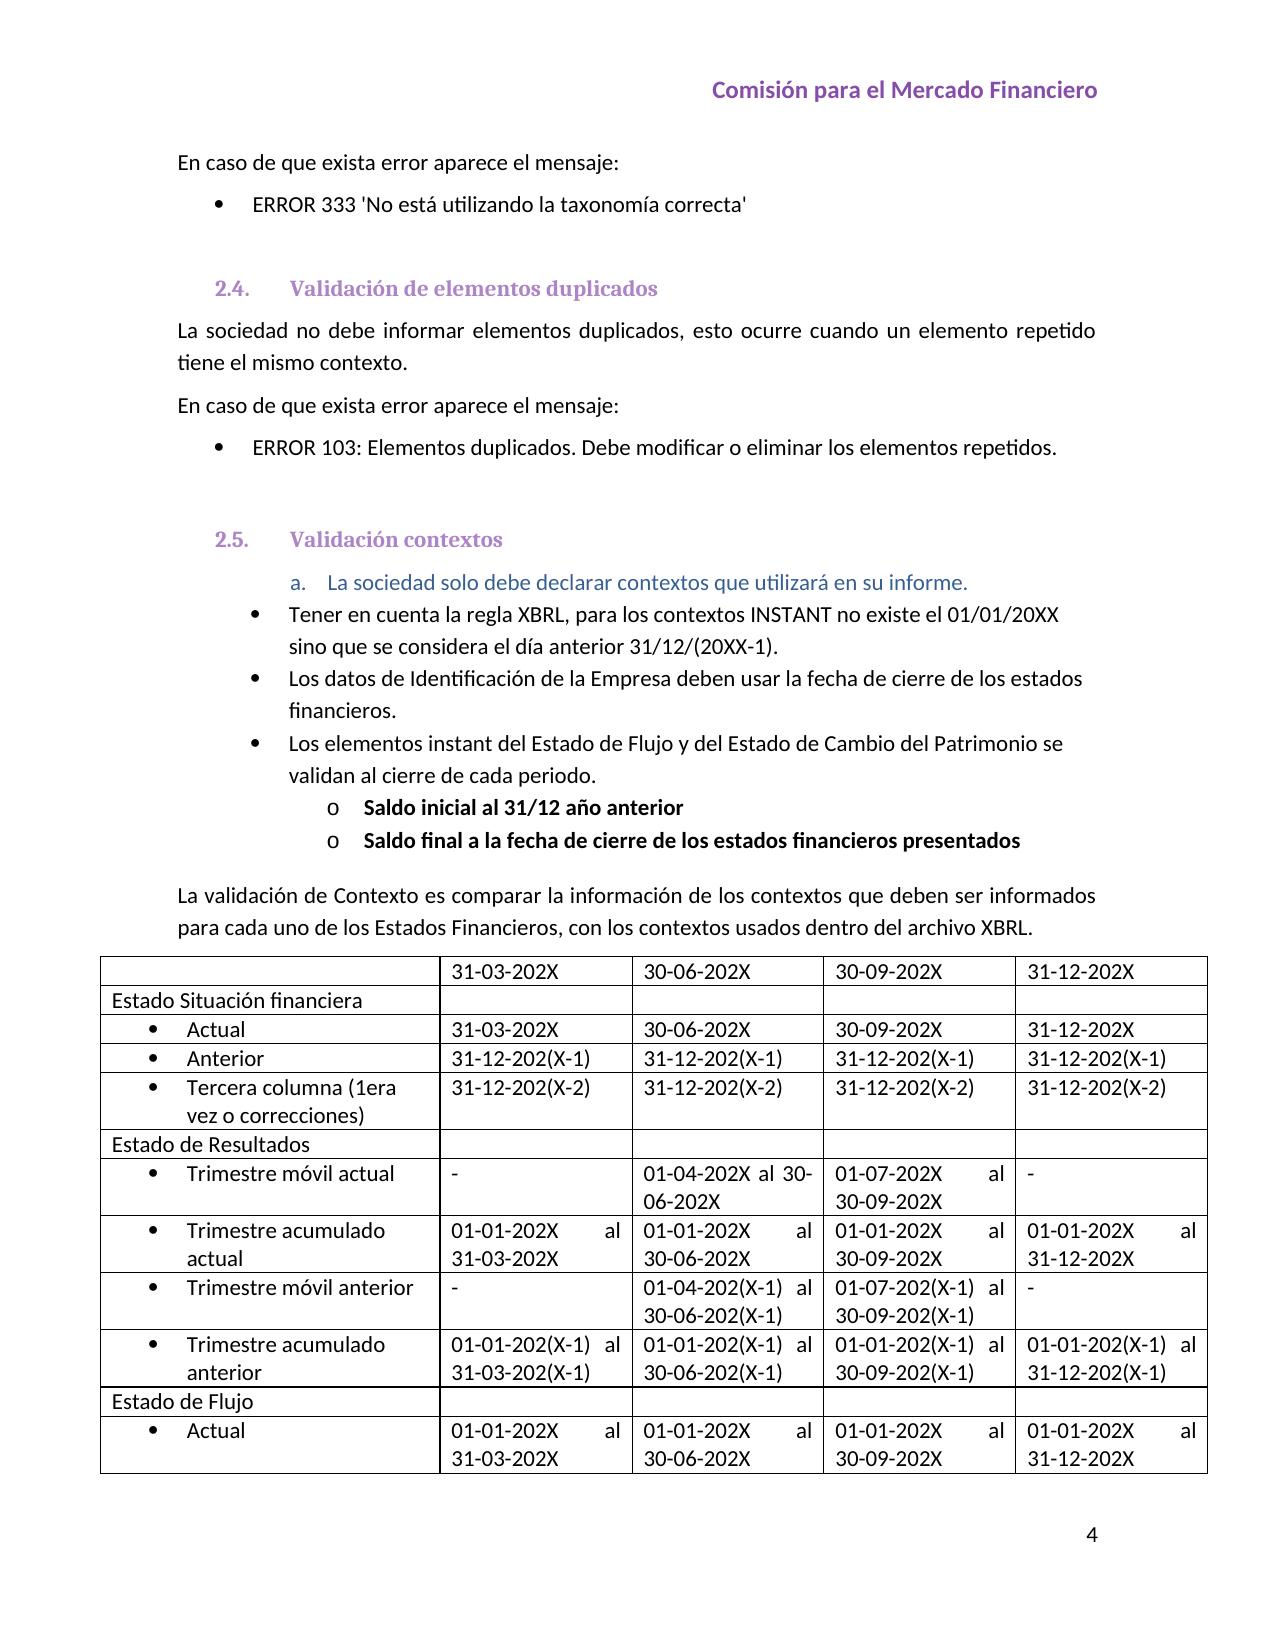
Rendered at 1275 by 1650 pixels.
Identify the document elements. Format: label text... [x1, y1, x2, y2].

table_cell [441, 1388, 632, 1416]
table_cell 30-09-202X [824, 1015, 1015, 1043]
text La validación de Contexto es comparar la información de los contextos que deben ser informados para cada uno de los Estados Financieros, con los contextos usados dentro del archivo XBRL. [177, 881, 1098, 941]
table_cell 31-12-202(X-2) [441, 1073, 632, 1129]
table_cell Trimestre acumulado actual [101, 1216, 439, 1272]
list Saldo inicial al 31/12 año anterior [326, 793, 1098, 822]
table_cell - [1016, 1273, 1207, 1329]
table_cell 01-04-202(X-1) al 30-06-202(X-1) [633, 1273, 823, 1329]
list ERROR 103: Elementos duplicados. Debe modificar o eliminar los elementos repetidos. [215, 433, 1098, 461]
table_cell 31-12-202(X-1) [824, 1044, 1015, 1072]
table_cell 01-01-202X al 30-09-202X [824, 1417, 1015, 1473]
table_cell 01-01-202X al 30-06-202X [633, 1216, 823, 1272]
table_cell [824, 986, 1015, 1014]
table_header 31-03-202X [441, 957, 632, 985]
table_cell Trimestre acumulado anterior [101, 1330, 439, 1386]
table_cell Anterior [101, 1044, 439, 1072]
table_cell [441, 986, 632, 1014]
table_cell 01-01-202X al 31-03-202X [441, 1417, 632, 1473]
table_cell 31-12-202X [1016, 1015, 1207, 1043]
table_cell Actual [101, 1417, 439, 1473]
table_cell 01-01-202(X-1) al 30-09-202(X-1) [824, 1330, 1015, 1386]
table_header 30-09-202X [824, 957, 1015, 985]
table_cell 01-01-202(X-1) al 31-03-202(X-1) [441, 1330, 632, 1386]
table_cell [633, 1388, 823, 1416]
table_header [101, 957, 439, 985]
table_cell Actual [101, 1015, 439, 1043]
table_cell [441, 1130, 632, 1158]
text En caso de que exista error aparece el mensaje: [177, 148, 1098, 176]
text En caso de que exista error aparece el mensaje: [177, 391, 1098, 419]
table_cell 01-01-202X al 31-12-202X [1016, 1216, 1207, 1272]
table_cell [824, 1130, 1015, 1158]
table_cell [1016, 986, 1207, 1014]
table_cell [824, 1388, 1015, 1416]
table_cell 31-12-202(X-2) [824, 1073, 1015, 1129]
table_cell 31-12-202(X-2) [1016, 1073, 1207, 1129]
table_cell Estado Situación financiera [101, 986, 439, 1014]
table_cell [633, 1130, 823, 1158]
subtitle Validación contextos [215, 527, 1098, 553]
table_cell [633, 986, 823, 1014]
list La sociedad solo debe declarar contextos que utilizará en su informe. [290, 568, 1098, 596]
table_cell Estado de Resultados [101, 1130, 439, 1158]
table_cell [1016, 1130, 1207, 1158]
table_cell 01-07-202(X-1) al 30-09-202(X-1) [824, 1273, 1015, 1329]
list Tener en cuenta la regla XBRL, para los contextos INSTANT no existe el 01/01/20XX sino que se considera el día anterior 31/12/(20XX-1). [251, 600, 1098, 660]
list Los elementos instant del Estado de Flujo y del Estado de Cambio del Patrimonio se validan al cierre de cada periodo. [251, 729, 1098, 789]
table_cell 01-01-202(X-1) al 31-12-202(X-1) [1016, 1330, 1207, 1386]
table_cell 01-01-202X al 31-12-202X [1016, 1417, 1207, 1473]
table_cell 31-12-202(X-1) [441, 1044, 632, 1072]
table_cell [1016, 1388, 1207, 1416]
table_cell Estado de Flujo [101, 1388, 439, 1416]
list ERROR 333 'No está utilizando la taxonomía correcta' [215, 190, 1098, 218]
table_cell Tercera columna (1era vez o correcciones) [101, 1073, 439, 1129]
table_cell 01-01-202X al 30-09-202X [824, 1216, 1015, 1272]
table_cell 31-12-202(X-2) [633, 1073, 823, 1129]
list Los datos de Identificación de la Empresa deben usar la fecha de cierre de los estados financieros. [251, 664, 1098, 724]
table_header 31-12-202X [1016, 957, 1207, 985]
table_cell - [1016, 1159, 1207, 1215]
table_cell Trimestre móvil actual [101, 1159, 439, 1215]
table_cell 31-12-202(X-1) [633, 1044, 823, 1072]
table_cell 01-07-202X al 30-09-202X [824, 1159, 1015, 1215]
table_cell - [441, 1273, 632, 1329]
table_cell - [441, 1159, 632, 1215]
text La sociedad no debe informar elementos duplicados, esto ocurre cuando un elemento repetido tiene el mismo contexto. [177, 316, 1098, 376]
list Saldo final a la fecha de cierre de los estados financieros presentados [326, 827, 1098, 856]
table_cell 01-01-202(X-1) al 30-06-202(X-1) [633, 1330, 823, 1386]
table_cell 31-03-202X [441, 1015, 632, 1043]
table_cell 01-01-202X al 31-03-202X [441, 1216, 632, 1272]
table_header 30-06-202X [633, 957, 823, 985]
table_cell 30-06-202X [633, 1015, 823, 1043]
table_cell Trimestre móvil anterior [101, 1273, 439, 1329]
table_cell 01-01-202X al 30-06-202X [633, 1417, 823, 1473]
subtitle Validación de elementos duplicados [215, 275, 1098, 302]
table_cell 31-12-202(X-1) [1016, 1044, 1207, 1072]
table_cell 01-04-202X al 30-06-202X [633, 1159, 823, 1215]
